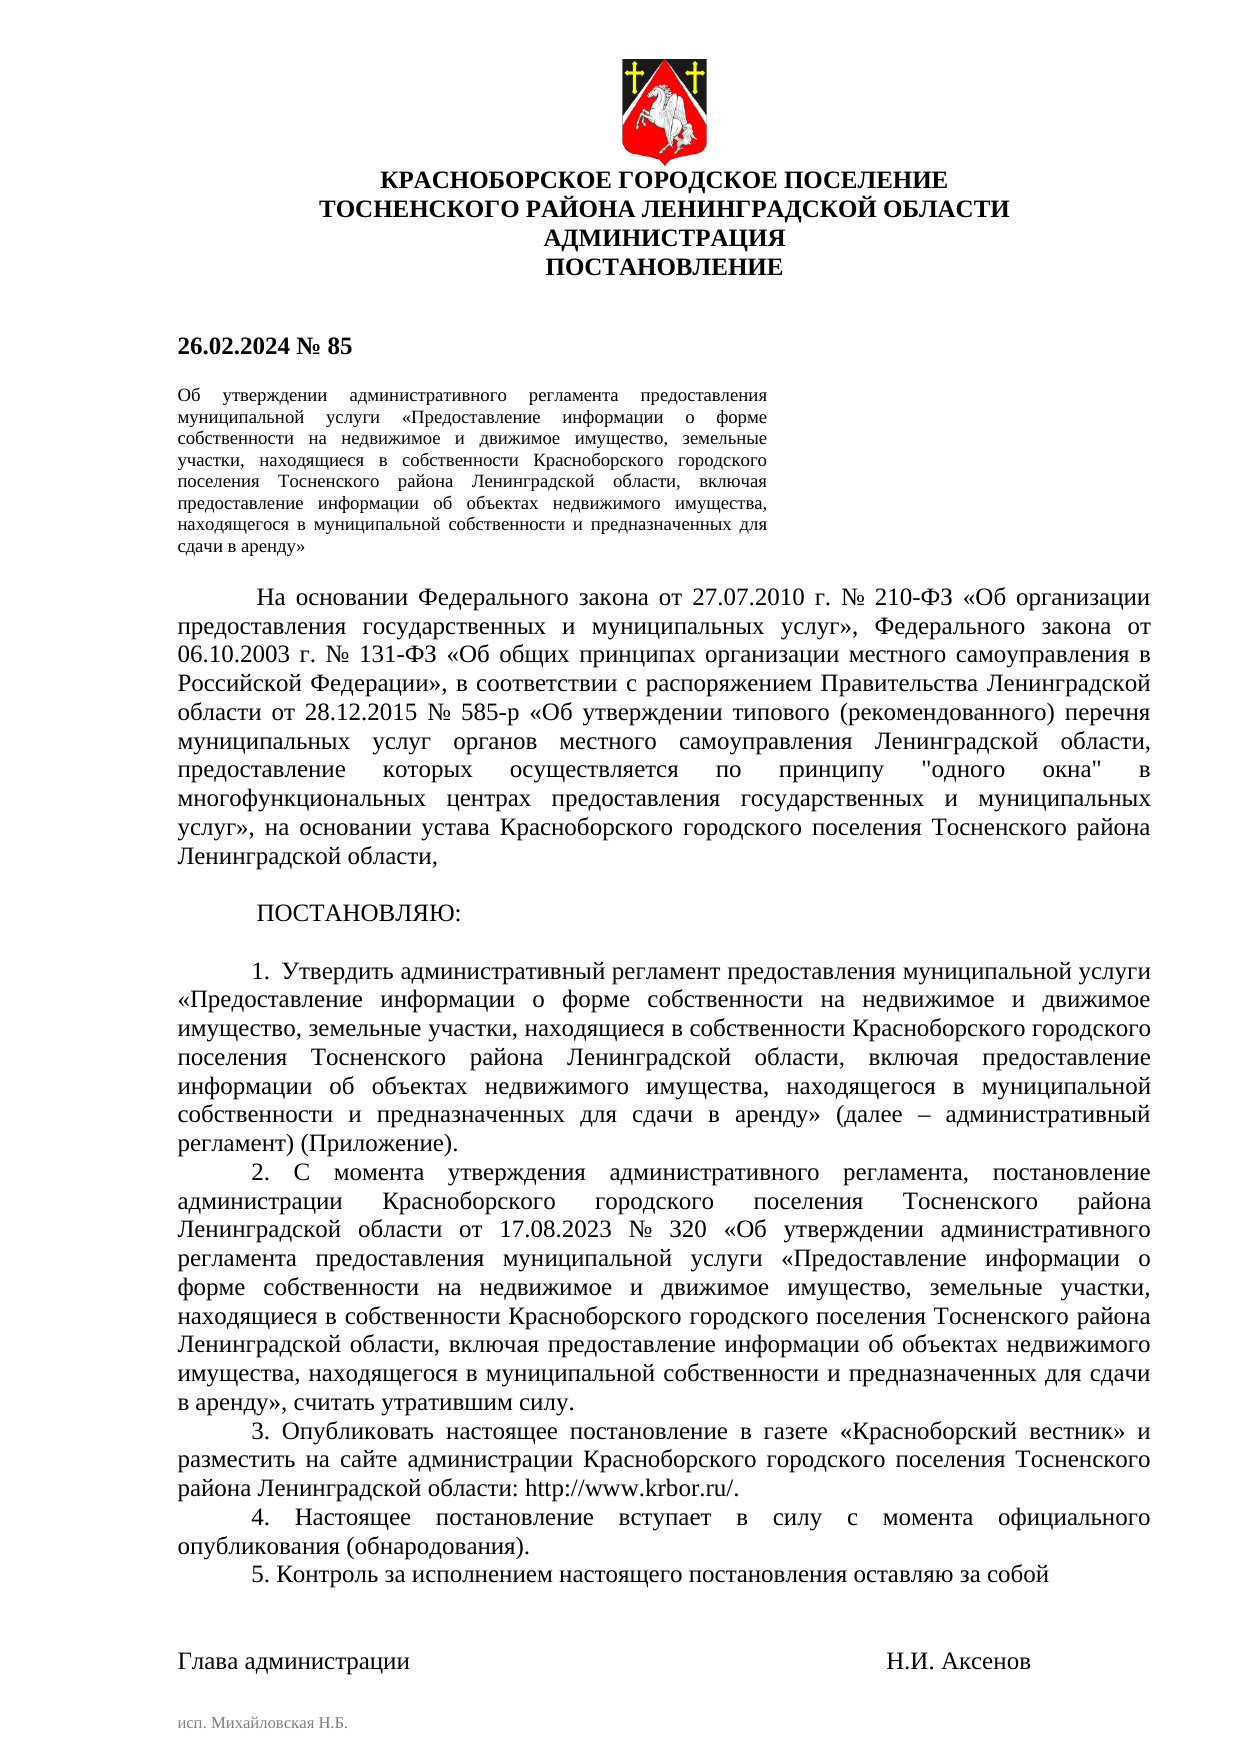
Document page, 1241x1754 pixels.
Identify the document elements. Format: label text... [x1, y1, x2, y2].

text 2. С момента утверждения административного регламента, постановление администрации Красноборского городского поселения Тосненского района Ленинградской области от 17.08.2023 № 320 «Об утверждении административного регламента предоставления муниципальной услуги «Предоставление информации о форме собственности на недвижимое и движимое имущество, земельные участки, находящиеся в собственности Красноборского городского поселения Тосненского района Ленинградской области, включая предоставление информации об объектах недвижимого имущества, находящегося в муниципальной собственности и предназначенных для сдачи в аренду», считать утратившим силу. [177, 1157, 1152, 1416]
text 3. Опубликовать настоящее постановление в газете «Красноборский вестник» и разместить на сайте администрации Красноборского городского поселения Тосненского района Ленинградской области: http://www.krbor.ru/. [177, 1416, 1152, 1502]
text 26.02.2024 № 85 [177, 331, 1152, 360]
text АДМИНИСТРАЦИЯ [177, 223, 1152, 252]
text 4. Настоящее постановление вступает в силу с момента официального опубликования (обнародования). [177, 1502, 1152, 1559]
text КРАСНОБОРСКОЕ ГОРОДСКОЕ ПОСЕЛЕНИЕ ТОСНЕНСКОГО РАЙОНА ЛЕНИНГРАДСКОЙ ОБЛАСТИ [177, 165, 1152, 223]
picture [622, 59, 707, 166]
text На основании Федерального закона от 27.07.2010 г. № 210-ФЗ «Об организации предоставления государственных и муниципальных услуг», Федерального закона от 06.10.2003 г. № 131-ФЗ «Об общих принципах организации местного самоуправления в Российской Федерации», в соответствии с распоряжением Правительства Ленинградской области от 28.12.2015 № 585-р «Об утверждении типового (рекомендованного) перечня муниципальных услуг органов местного самоуправления Ленинградской области, предоставление которых осуществляется по принципу "одного окна" в многофункциональных центрах предоставления государственных и муниципальных услуг», на основании устава Красноборского городского поселения Тосненского района Ленинградской области, [177, 582, 1152, 869]
text ПОСТАНОВЛЯЮ: [177, 898, 1152, 927]
text ПОСТАНОВЛЕНИЕ [177, 252, 1152, 280]
text Глава администрации Н.И. Аксенов [177, 1646, 1152, 1674]
text Об утверждении административного регламента предоставления муниципальной услуги «Предоставление информации о форме собственности на недвижимое и движимое имущество, земельные участки, находящиеся в собственности Красноборского городского поселения Тосненского района Ленинградской области, включая предоставление информации об объектах недвижимого имущества, находящегося в муниципальной собственности и предназначенных для сдачи в аренду» [177, 384, 768, 556]
text 5. Контроль за исполнением настоящего постановления оставляю за собой [177, 1559, 1152, 1588]
list Утвердить административный регламент предоставления муниципальной услуги «Предоставление информации о форме собственности на недвижимое и движимое имущество, земельные участки, находящиеся в собственности Красноборского городского поселения Тосненского района Ленинградской области, включая предоставление информации об объектах недвижимого имущества, находящегося в муниципальной собственности и предназначенных для сдачи в аренду» (далее – административный регламент) (Приложение). [177, 956, 1152, 1157]
